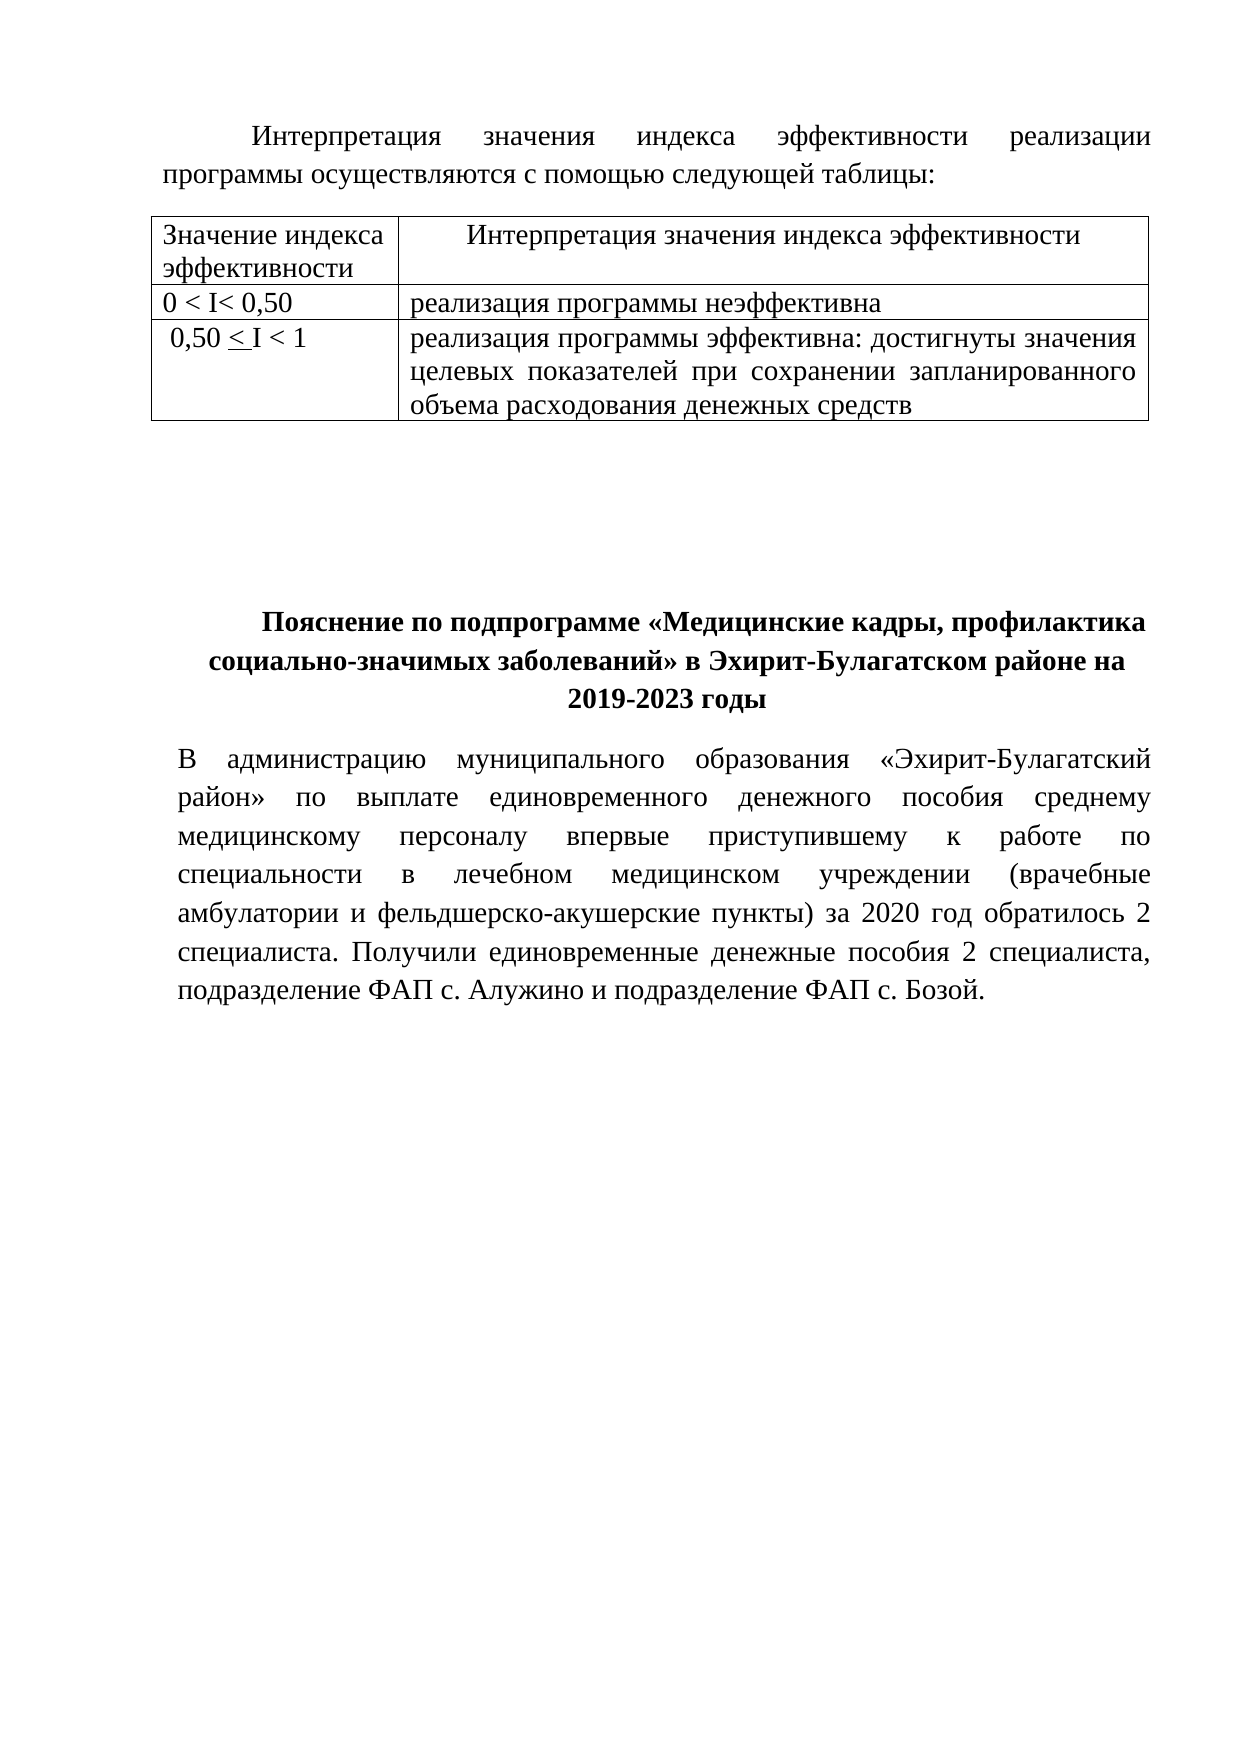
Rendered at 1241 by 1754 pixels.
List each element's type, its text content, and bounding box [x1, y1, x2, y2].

table_cell реализация программы эффективна: достигнуты значения целевых показателей при сохранении запланированного объема расходования денежных средств [399, 320, 1148, 420]
table_cell реализация программы неэффективна [399, 285, 1148, 319]
list Интерпретация значения индекса эффективности реализации программы осуществляются с помощью следующей таблицы: [162, 118, 1152, 190]
table_header Интерпретация значения индекса эффективности [399, 217, 1148, 284]
text В администрацию муниципального образования «Эхирит-Булагатский район» по выплате единовременного денежного пособия среднему медицинскому персоналу впервые приступившему к работе по специальности в лечебном медицинском учреждении (врачебные амбулатории и фельдшерско-акушерские пункты) за 2020 год обратилось 2 специалиста. Получили единовременные денежные пособия 2 специалиста, подразделение ФАП с. Алужино и подразделение ФАП с. Бозой. [177, 741, 1152, 1006]
table_cell 0 < I< 0,50 [152, 285, 398, 319]
text Пояснение по подпрограмме «Медицинские кадры, профилактика социально-значимых заболеваний» в Эхирит-Булагатском районе на 2019-2023 годы [182, 604, 1152, 715]
table_header Значение индекса эффективности [152, 217, 398, 284]
table_cell 0,50 < I < 1 [152, 320, 398, 420]
